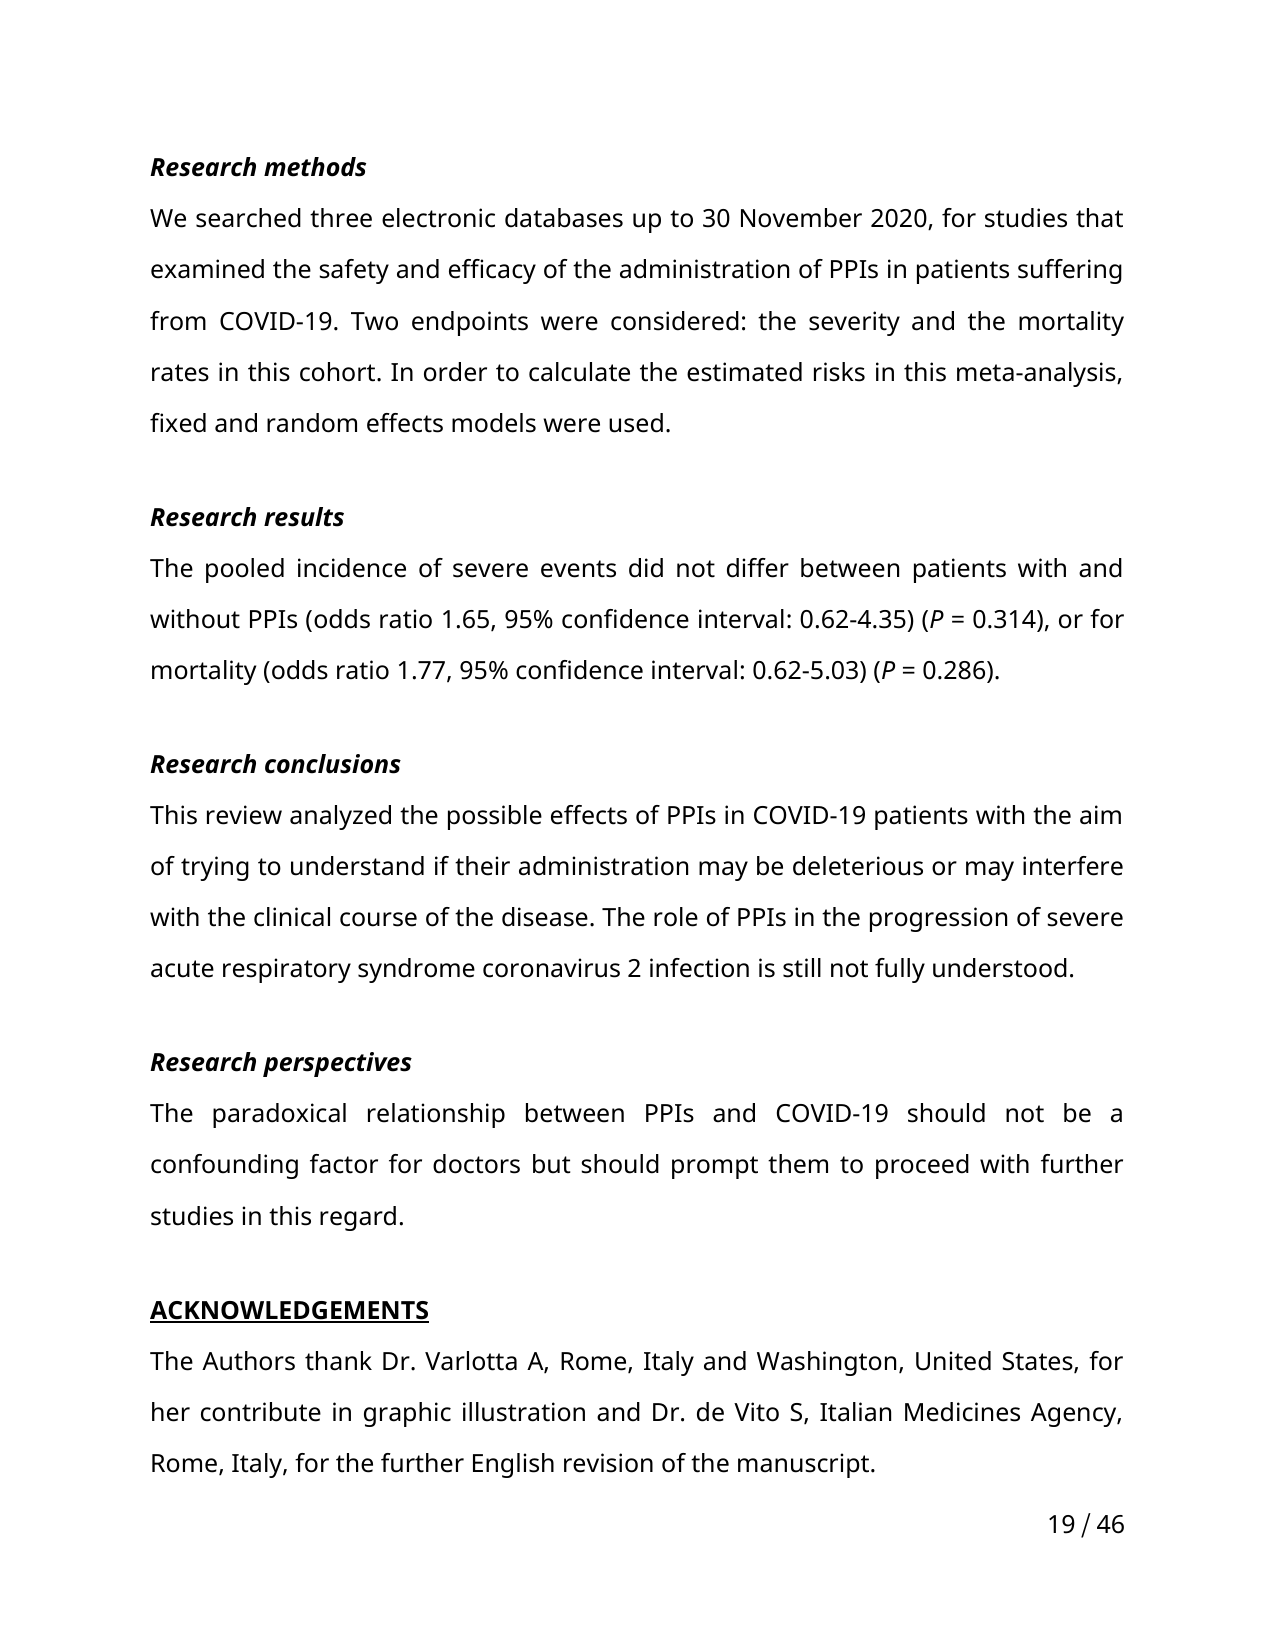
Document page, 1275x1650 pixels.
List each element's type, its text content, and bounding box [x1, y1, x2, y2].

text Research conclusions [150, 747, 1125, 781]
text The Authors thank Dr. Varlotta A, Rome, Italy and Washington, United States, for her contribute in graphic illustration and Dr. de Vito S, Italian Medicines Agency, Rome, Italy, for the further English revision of the manuscript. [150, 1343, 1125, 1479]
text Research methods [150, 150, 1125, 184]
text We searched three electronic databases up to 30 November 2020, for studies that examined the safety and efficacy of the administration of PPIs in patients suffering from COVID-19. Two endpoints were considered: the severity and the mortality rates in this cohort. In order to calculate the estimated risks in this meta-analysis, fixed and random effects models were used. [150, 201, 1125, 439]
text ACKNOWLEDGEMENTS [150, 1292, 1125, 1326]
text The paradoxical relationship between PPIs and COVID-19 should not be a confounding factor for doctors but should prompt them to proceed with further studies in this regard. [150, 1096, 1125, 1232]
text The pooled incidence of severe events did not differ between patients with and without PPIs (odds ratio 1.65, 95% confidence interval: 0.62-4.35) (P = 0.314), or for mortality (odds ratio 1.77, 95% confidence interval: 0.62-5.03) (P = 0.286). [150, 550, 1125, 687]
text This review analyzed the possible effects of PPIs in COVID-19 patients with the aim of trying to understand if their administration may be deleterious or may interfere with the clinical course of the disease. The role of PPIs in the progression of severe acute respiratory syndrome coronavirus 2 infection is still not fully understood. [150, 798, 1125, 985]
text Research perspectives [150, 1045, 1125, 1079]
text Research results [150, 499, 1125, 533]
